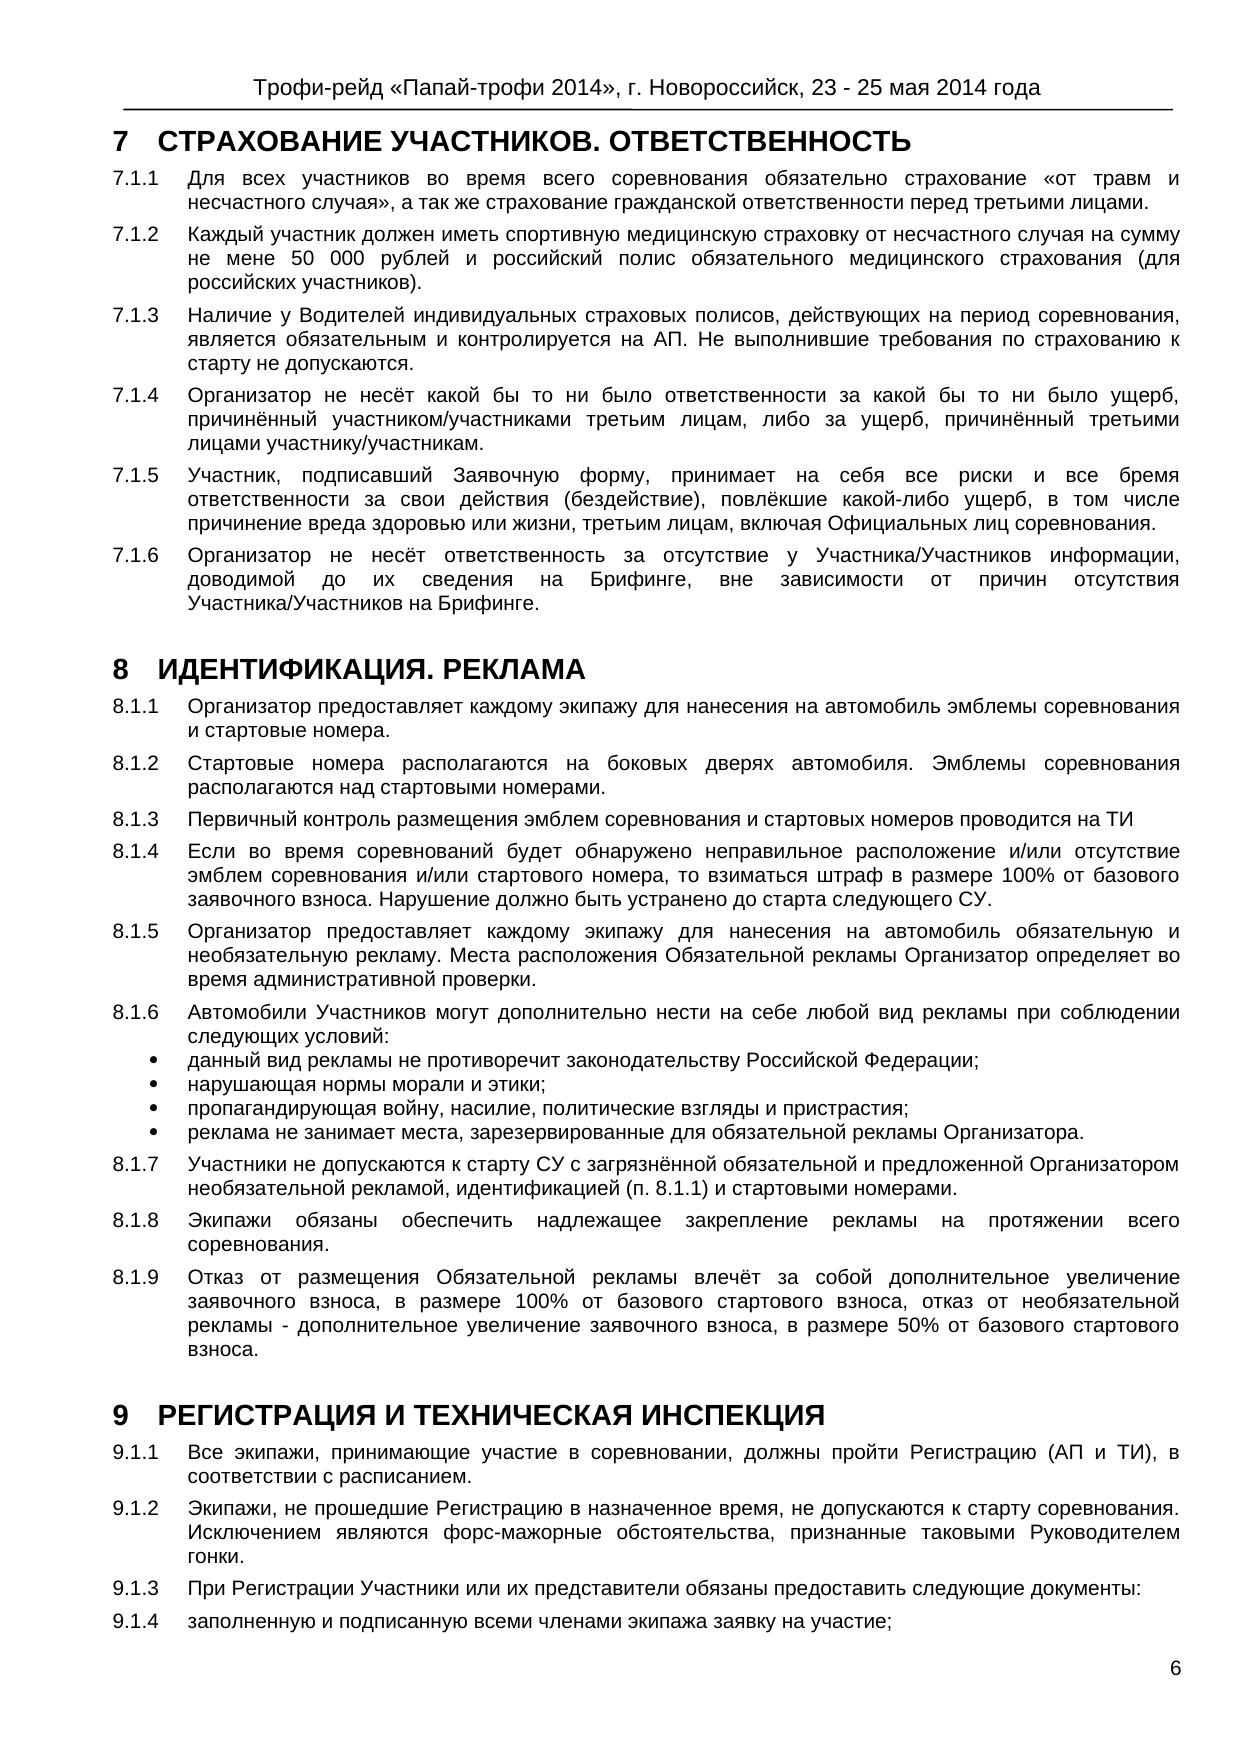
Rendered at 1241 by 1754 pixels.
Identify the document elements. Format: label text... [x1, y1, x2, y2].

subtitle Идентификация. Реклама [112, 652, 1181, 686]
text Организатор не несёт какой бы то ни было ответственности за какой бы то ни было ущерб, причинённый участником/участниками третьим лицам, либо за ущерб, причинённый третьими лицами участнику/участникам. [112, 383, 1181, 454]
text Стартовые номера располагаются на боковых дверях автомобиля. Эмблемы соревнования располагаются над стартовыми номерами. [112, 751, 1181, 798]
list пропагандирующая войну, насилие, политические взгляды и пристрастия; [150, 1096, 1181, 1119]
text заполненную и подписанную всеми членами экипажа заявку на участие; [112, 1608, 1181, 1632]
text Организатор не несёт ответственность за отсутствие у Участника/Участников информации, доводимой до их сведения на Брифинге, вне зависимости от причин отсутствия Участника/Участников на Брифинге. [112, 543, 1181, 615]
subtitle Регистрация и Техническая инспекция [112, 1398, 1181, 1431]
text При Регистрации Участники или их представители обязаны предоставить следующие документы: [112, 1576, 1181, 1600]
list реклама не занимает места, зарезервированные для обязательной рекламы Организатора. [150, 1119, 1181, 1144]
subtitle Страхование Участников. Ответственность [112, 124, 1181, 158]
text Первичный контроль размещения эмблем соревнования и стартовых номеров проводится на ТИ [112, 807, 1181, 831]
text Экипажи обязаны обеспечить надлежащее закрепление рекламы на протяжении всего соревнования. [112, 1208, 1181, 1256]
text Для всех участников во время всего соревнования обязательно страхование «от травм и несчастного случая», а так же страхование гражданской ответственности перед третьими лицами. [112, 166, 1181, 214]
text Отказ от размещения Обязательной рекламы влечёт за собой дополнительное увеличение заявочного взноса, в размере 100% от базового стартового взноса, отказ от необязательной рекламы - дополнительное увеличение заявочного взноса, в размере 50% от базового стартового взноса. [112, 1264, 1181, 1360]
text Участники не допускаются к старту СУ с загрязнённой обязательной и предложенной Организатором необязательной рекламой, идентификацией (п. 8.1.1) и стартовыми номерами. [112, 1152, 1181, 1200]
text Организатор предоставляет каждому экипажу для нанесения на автомобиль эмблемы соревнования и стартовые номера. [112, 694, 1181, 742]
text Если во время соревнований будет обнаружено неправильное расположение и/или отсутствие эмблем соревнования и/или стартового номера, то взиматься штраф в размере 100% от базового заявочного взноса. Нарушение должно быть устранено до старта следующего СУ. [112, 839, 1181, 911]
text Наличие у Водителей индивидуальных страховых полисов, действующих на период соревнования, является обязательным и контролируется на АП. Не выполнившие требования по страхованию к старту не допускаются. [112, 302, 1181, 374]
list данный вид рекламы не противоречит законодательству Российской Федерации; [150, 1047, 1181, 1071]
list нарушающая нормы морали и этики; [150, 1071, 1181, 1096]
text Экипажи, не прошедшие Регистрацию в назначенное время, не допускаются к старту соревнования. Исключением являются форс-мажорные обстоятельства, признанные таковыми Руководителем гонки. [112, 1496, 1181, 1568]
text Автомобили Участников могут дополнительно нести на себе любой вид рекламы при соблюдении следующих условий: [112, 999, 1181, 1047]
text Организатор предоставляет каждому экипажу для нанесения на автомобиль обязательную и необязательную рекламу. Места расположения Обязательной рекламы Организатор определяет во время административной проверки. [112, 919, 1181, 991]
text Участник, подписавший Заявочную форму, принимает на себя все риски и все бремя ответственности за свои действия (бездействие), повлёкшие какой-либо ущерб, в том числе причинение вреда здоровью или жизни, третьим лицам, включая Официальных лиц соревнования. [112, 463, 1181, 535]
text Все экипажи, принимающие участие в соревновании, должны пройти Регистрацию (АП и ТИ), в соответствии с расписанием. [112, 1440, 1181, 1488]
text Каждый участник должен иметь спортивную медицинскую страховку от несчастного случая на сумму не мене 50 000 рублей и российский полис обязательного медицинского страхования (для российских участников). [112, 222, 1181, 294]
